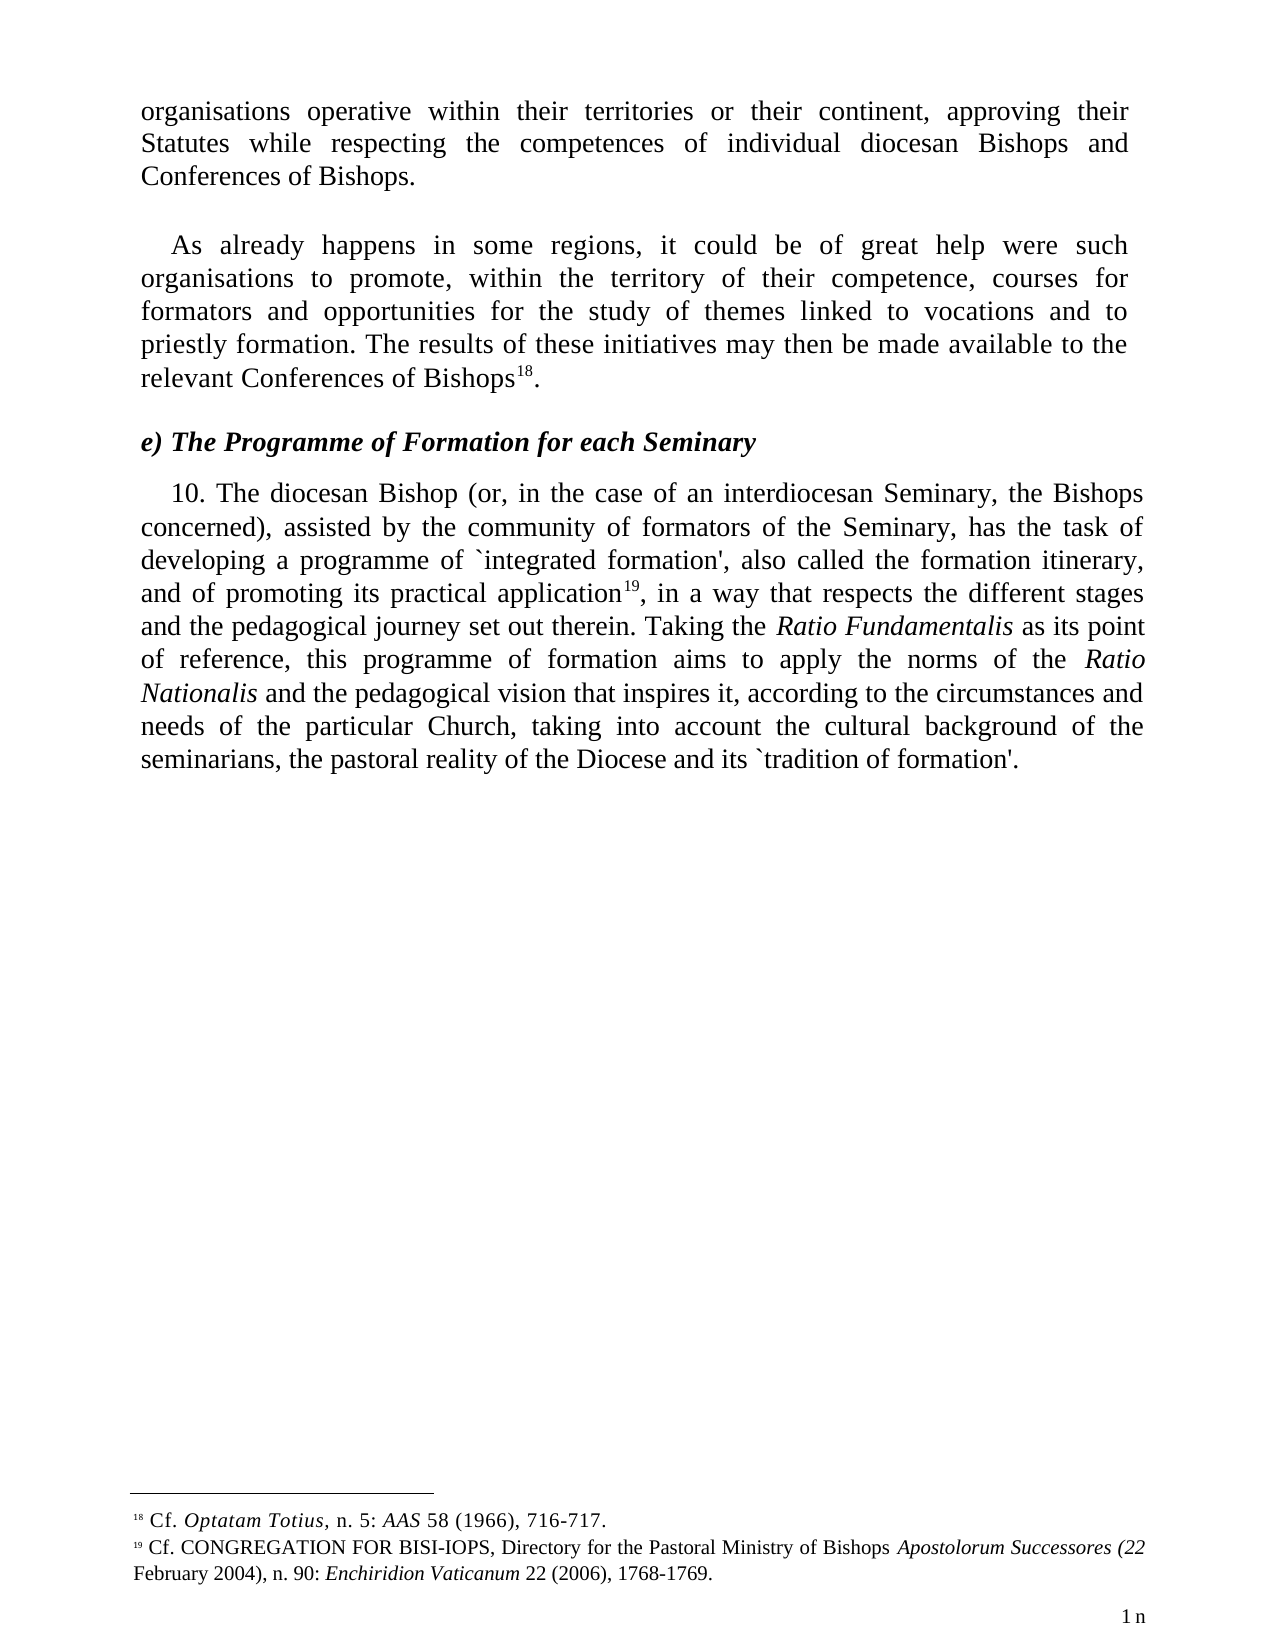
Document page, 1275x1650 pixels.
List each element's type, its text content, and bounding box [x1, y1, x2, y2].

text 10. The diocesan Bishop (or, in the case of an interdiocesan Seminary, the Bishops concerned), assisted by the community of formators of the Seminary, has the task of developing a programme of `integrated formation', also called the formation itinerary, and of promoting its practical application19, in a way that respects the different stages and the pedagogical journey set out therein. Taking the Ratio Fundamentalis as its point of reference, this programme of formation aims to apply the norms of the Ratio Nationalis and the pedagogical vision that inspires it, according to the circumstances and needs of the particular Church, taking into account the cultural background of the seminarians, the pastoral reality of the Diocese and its `tradition of formation'. [141, 476, 1146, 775]
text As already happens in some regions, it could be of great help were such organisations to promote, within the territory of their competence, courses for formators and opportunities for the study of themes linked to vocations and to priestly formation. The results of these initiatives may then be made available to the relevant Conferences of Bishops18. [141, 228, 1131, 394]
text 1n [133, 1603, 1146, 1628]
text organisations operative within their territories or their continent, approving their Statutes while respecting the competences of individual diocesan Bishops and Conferences of Bishops. [141, 94, 1131, 192]
text e) The Programme of Formation for each Seminary [141, 425, 1146, 458]
text 19 Cf. CONGREGATION FOR BISI-IOPS, Directory for the Pastoral Ministry of Bishops Apostolorum Successores (22 February 2004), n. 90: Enchiridion Vaticanum 22 (2006), 1768-1769. [133, 1534, 1146, 1585]
text 18 Cf. Optatam Totius, n. 5: AAS 58 (1966), 716-717. [133, 1505, 1146, 1532]
